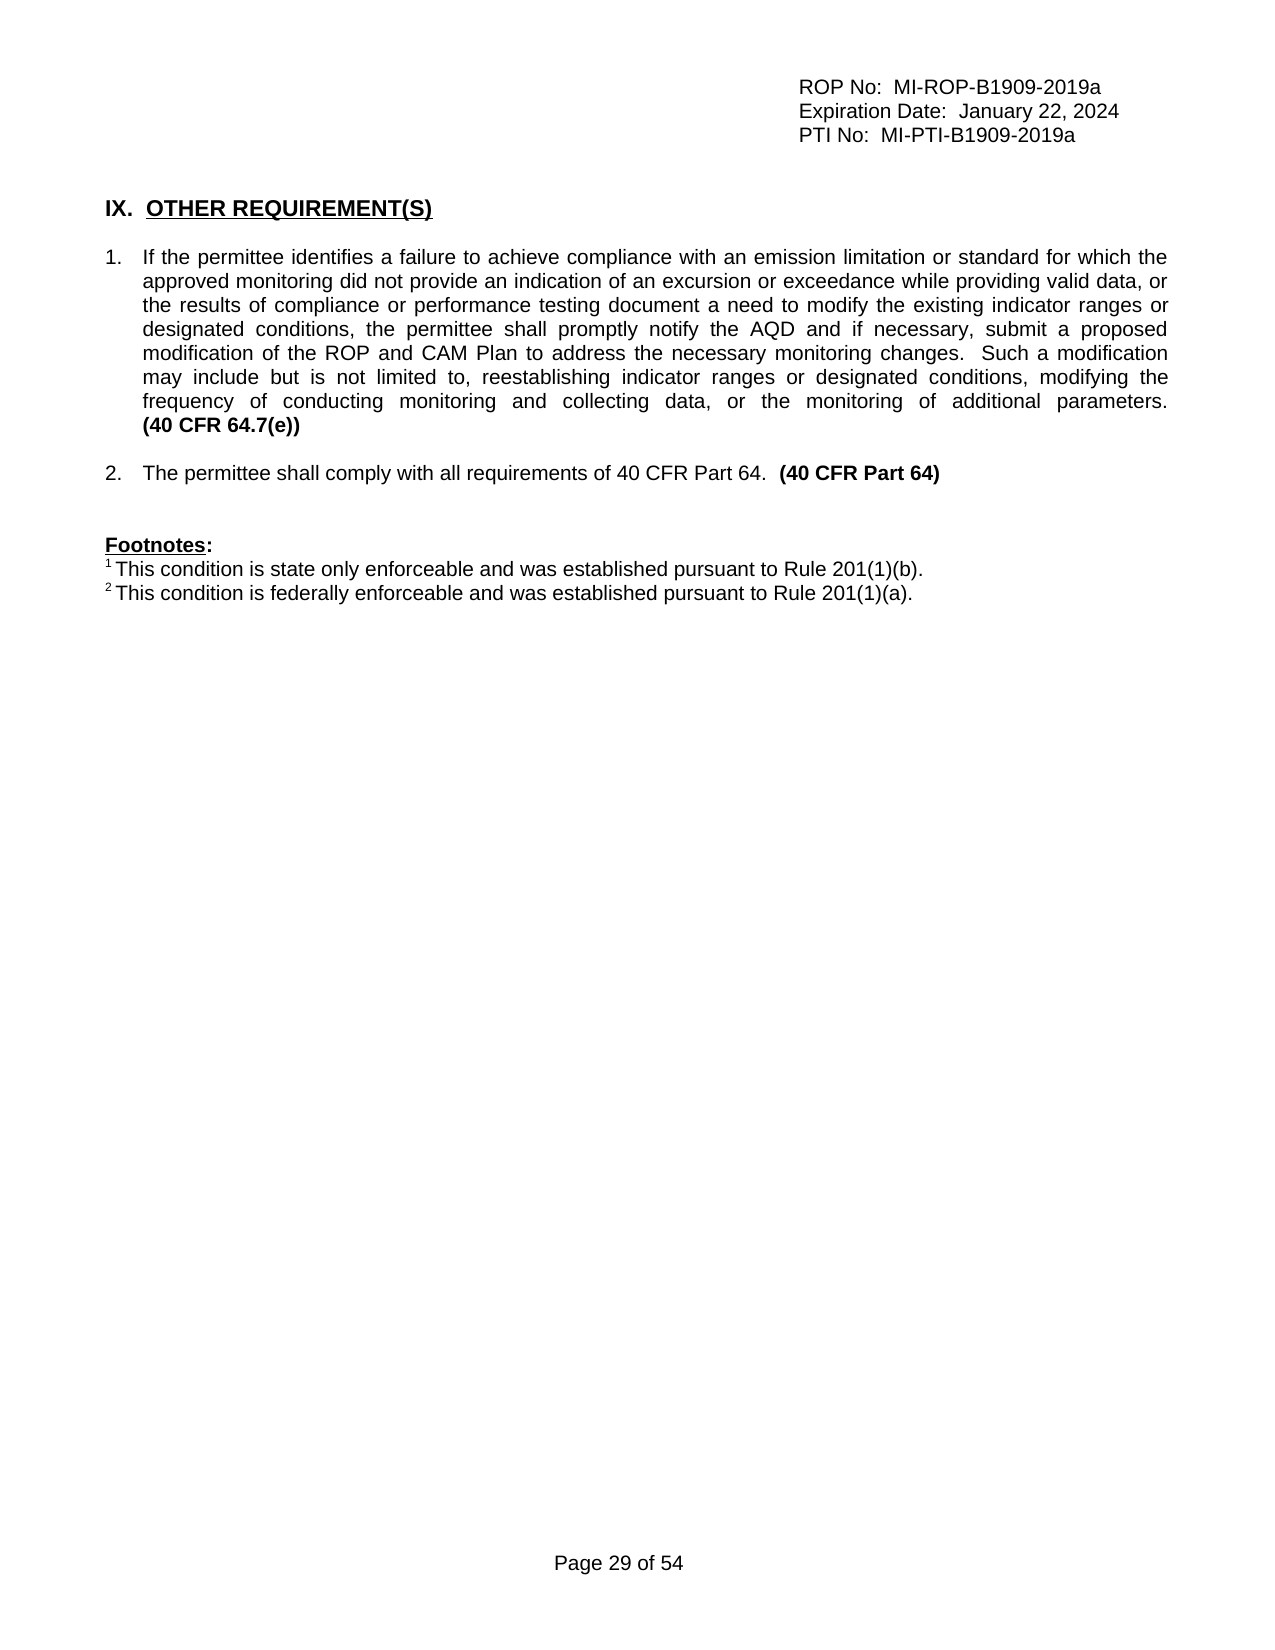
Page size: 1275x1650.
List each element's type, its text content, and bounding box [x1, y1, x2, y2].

list The permittee shall comply with all requirements of 40 CFR Part 64. (40 CFR Part 64) [105, 461, 1170, 485]
text 1 This condition is state only enforceable and was established pursuant to Rule 201(1)(b). [105, 557, 1170, 581]
text 2 This condition is federally enforceable and was established pursuant to Rule 201(1)(a). [105, 581, 1170, 604]
text Footnotes: [105, 533, 1170, 557]
text IX. OTHER REQUIREMENT(S) [105, 195, 1170, 221]
list If the permittee identifies a failure to achieve compliance with an emission limitation or standard for which the approved monitoring did not provide an indication of an excursion or exceedance while providing valid data, or the results of compliance or performance testing document a need to modify the existing indicator ranges or designated conditions, the permittee shall promptly notify the AQD and if necessary, submit a proposed modification of the ROP and CAM Plan to address the necessary monitoring changes. Such a modification may include but is not limited to, reestablishing indicator ranges or designated conditions, modifying the frequency of conducting monitoring and collecting data, or the monitoring of additional parameters. (40 CFR 64.7(e)) [105, 245, 1170, 437]
